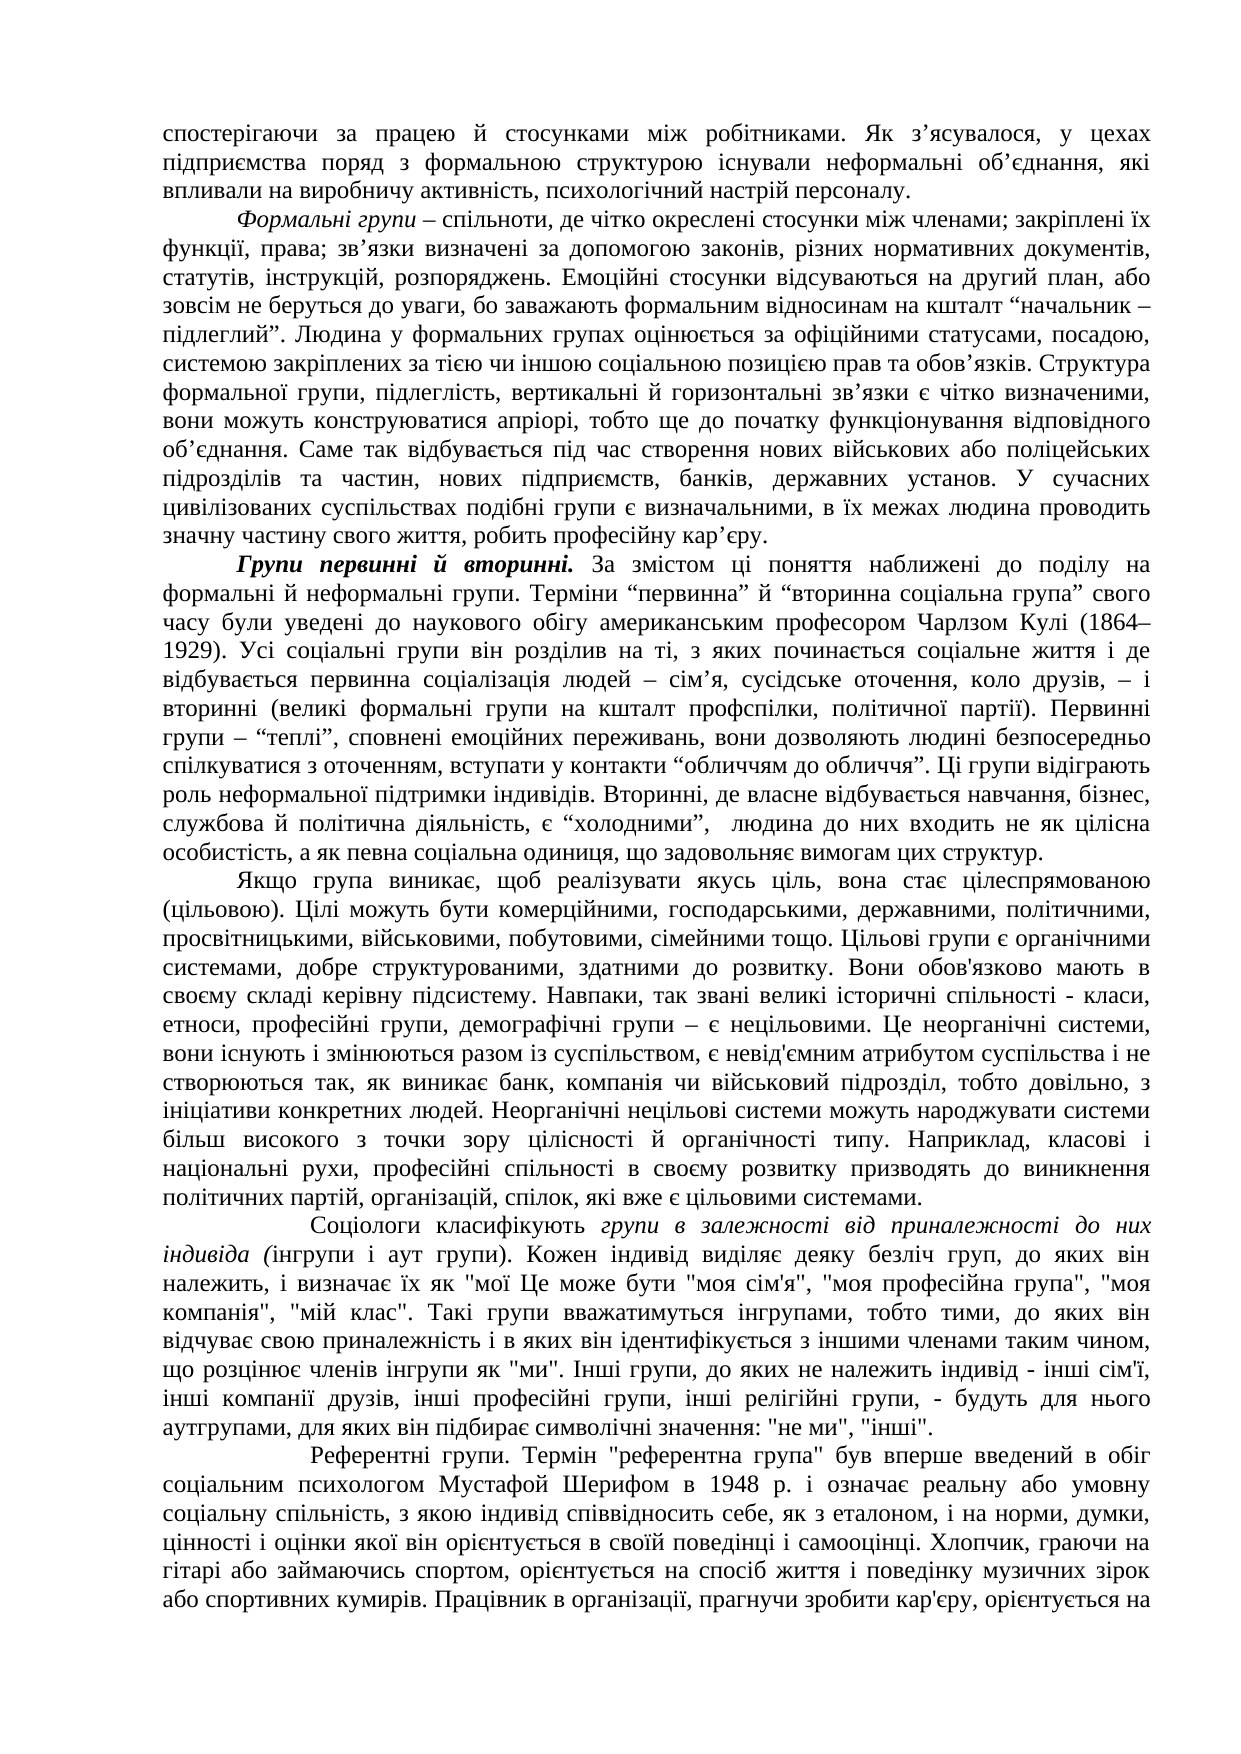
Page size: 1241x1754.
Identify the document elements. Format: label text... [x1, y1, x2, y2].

list Групи первинні й вторинні. За змістом ці поняття наближені до поділу на формальні й неформальні групи. Терміни “первинна” й “вторинна соціальна група” свого часу були уведені до наукового обігу американським професором Чарлзом Кулі (1864–1929). Усі соціальні групи він розділив на ті, з яких починається соціальне життя і де відбувається первинна соціалізація людей – сім’я, сусідське оточення, коло друзів, – і вторинні (великі формальні групи на кшталт профспілки, політичної партії). Первинні групи – “теплі”, сповнені емоційних переживань, вони дозволяють людині безпосередньо спілкуватися з оточенням, вступати у контакти “обличчям до обличчя”. Ці групи відіграють роль неформальної підтримки індивідів. Вторинні, де власне відбувається навчання, бізнес, службова й політична діяльність, є “холодними”, людина до них входить не як цілісна особистість, а як певна соціальна одиниця, що задовольняє вимогам цих структур. [162, 549, 1152, 866]
list Соціологи класифікують групи в залежності від приналежності до них індивіда (інгрупи і аут групи). Кожен індивід виділяє деяку безліч груп, до яких він належить, і визначає їх як "мої Це може бути "моя сім'я", "моя професійна група", "моя компанія", "мій клас". Такі групи вважатимуться інгрупами, тобто тими, до яких він відчуває свою приналежність і в яких він ідентифікується з іншими членами таким чином, що розцінює членів інгрупи як "ми". Інші групи, до яких не належить індивід - інші сім'ї, інші компанії друзів, інші професійні групи, інші релігійні групи, - будуть для нього аутгрупами, для яких він підбирає символічні значення: "не ми", "інші". [162, 1211, 1152, 1441]
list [162, 1441, 1152, 1613]
list Якщо група виникає, щоб реалізувати якусь ціль, вона стає цілеспрямованою (цільовою). Цілі можуть бути комерційними, господарськими, державними, політичними, просвітницькими, військовими, побутовими, сімейними тощо. Цільові групи є органічними системами, добре структурованими, здатними до розвитку. Вони обов'язково мають в своєму складі керівну підсистему. Навпаки, так звані великі історичні спільності - класи, етноси, професійні групи, демографічні групи – є нецільовими. Це неорганічні системи, вони існують і змінюються разом із суспільством, є невід'ємним атрибутом суспільства і не створюються так, як виникає банк, компанія чи військовий підрозділ, тобто довільно, з ініціативи конкретних людей. Неорганічні нецільові системи можуть народжувати системи більш високого з точки зору цілісності й органічності типу. Наприклад, класові і національні рухи, професійні спільності в своєму розвитку призводять до виникнення політичних партій, організацій, спілок, які вже є цільовими системами. [162, 866, 1152, 1211]
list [162, 118, 1152, 204]
list Формальні групи – спільноти, де чітко окреслені стосунки між членами; закріплені їх функції, права; зв’язки визначені за допомогою законів, різних нормативних документів, статутів, інструкцій, розпоряджень. Емоційні стосунки відсуваються на другий план, або зовсім не беруться до уваги, бо заважають формальним відносинам на кшталт “начальник – підлеглий”. Людина у формальних групах оцінюється за офіційними статусами, посадою, системою закріплених за тією чи іншою соціальною позицією прав та обов’язків. Структура формальної групи, підлеглість, вертикальні й горизонтальні зв’язки є чітко визначеними, вони можуть конструюватися апріорі, тобто ще до початку функціонування відповідного об’єднання. Саме так відбувається під час створення нових військових або поліцейських підрозділів та частин, нових підприємств, банків, державних установ. У сучасних цивілізованих суспільствах подібні групи є визначальними, в їх межах людина проводить значну частину свого життя, робить професійну кар’єру. [162, 204, 1152, 549]
